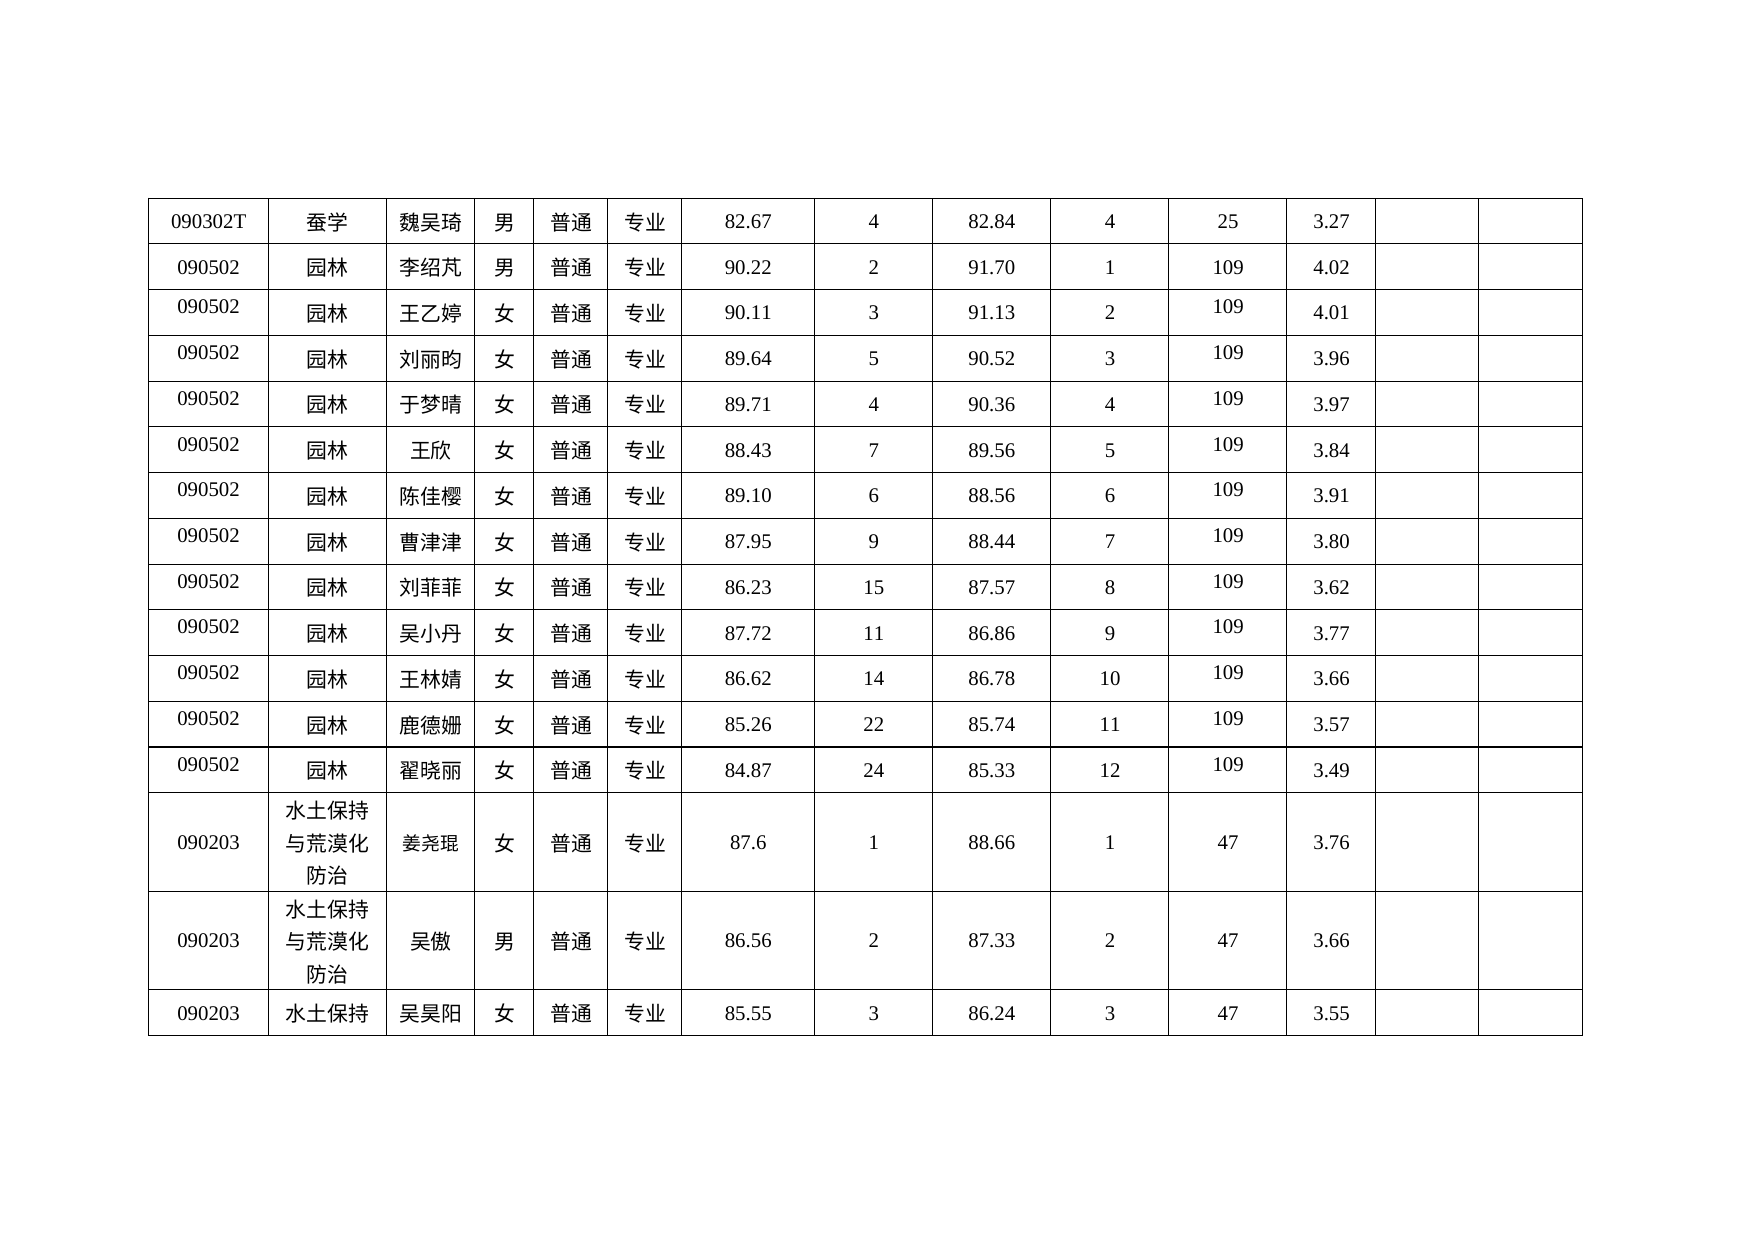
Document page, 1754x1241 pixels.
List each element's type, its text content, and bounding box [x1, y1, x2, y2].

table_cell 88.66 [933, 793, 1050, 891]
table_cell 090203 [149, 892, 268, 989]
table_cell 4 [815, 199, 932, 243]
table_cell [1479, 748, 1582, 792]
table_cell 2 [815, 244, 932, 289]
table_cell 专业 [608, 199, 681, 243]
table_cell [1479, 290, 1582, 335]
table_cell 109 [1169, 473, 1286, 518]
table_cell 普通 [534, 793, 607, 891]
table_cell 普通 [534, 473, 607, 518]
table_cell 李绍芃 [387, 244, 474, 289]
table_cell 园林 [269, 427, 386, 472]
table_cell [1376, 382, 1478, 426]
table_cell 专业 [608, 290, 681, 335]
table_cell 3 [815, 990, 932, 1035]
table_cell 090502 [149, 519, 268, 563]
table_cell [1376, 519, 1478, 563]
table_cell 女 [475, 427, 533, 472]
table_cell 86.24 [933, 990, 1050, 1035]
table_cell 85.26 [682, 702, 814, 746]
table_cell 刘丽昀 [387, 336, 474, 381]
table_cell 姜尧琨 [387, 793, 474, 891]
table_cell 090203 [149, 990, 268, 1035]
table_cell [1479, 892, 1582, 989]
table_cell 1 [1051, 793, 1168, 891]
table_cell 47 [1169, 793, 1286, 891]
table_cell 4 [1051, 199, 1168, 243]
table_cell 88.44 [933, 519, 1050, 563]
table_cell 曹津津 [387, 519, 474, 563]
table_cell [1376, 427, 1478, 472]
table_cell 6 [815, 473, 932, 518]
table_cell 专业 [608, 748, 681, 792]
table_cell [1376, 290, 1478, 335]
table_cell 9 [815, 519, 932, 563]
table_cell 11 [1051, 702, 1168, 746]
table_cell [1376, 702, 1478, 746]
table_cell 专业 [608, 336, 681, 381]
table_cell 86.62 [682, 656, 814, 701]
table_cell 水土保持与荒漠化防治 [269, 990, 386, 1035]
table_cell 王欣 [387, 427, 474, 472]
table_cell 园林 [269, 336, 386, 381]
table_cell 专业 [608, 702, 681, 746]
table_cell 47 [1169, 990, 1286, 1035]
table_cell 3.55 [1287, 990, 1375, 1035]
table_cell 109 [1169, 336, 1286, 381]
table_cell 2 [1051, 290, 1168, 335]
table_cell 4 [815, 382, 932, 426]
table_cell 王乙婷 [387, 290, 474, 335]
table_cell 7 [1051, 519, 1168, 563]
table_cell 3.77 [1287, 610, 1375, 655]
table_cell 园林 [269, 748, 386, 792]
table_cell 专业 [608, 244, 681, 289]
table_cell 109 [1169, 519, 1286, 563]
table_cell 陈佳樱 [387, 473, 474, 518]
table_cell 109 [1169, 382, 1286, 426]
table_cell 109 [1169, 748, 1286, 792]
table_cell 3.66 [1287, 892, 1375, 989]
table_cell 109 [1169, 244, 1286, 289]
table_cell 园林 [269, 519, 386, 563]
table_cell 90.11 [682, 290, 814, 335]
table_cell 刘菲菲 [387, 565, 474, 609]
table_cell 女 [475, 656, 533, 701]
table_cell 男 [475, 244, 533, 289]
table_cell 专业 [608, 565, 681, 609]
table_cell 专业 [608, 382, 681, 426]
table_cell 87.72 [682, 610, 814, 655]
table_cell 园林 [269, 610, 386, 655]
table_cell [1376, 244, 1478, 289]
table_cell 男 [475, 199, 533, 243]
table_cell [1479, 473, 1582, 518]
table_cell 女 [475, 702, 533, 746]
table_cell 3.80 [1287, 519, 1375, 563]
table_cell 90.36 [933, 382, 1050, 426]
table_cell 87.33 [933, 892, 1050, 989]
table_cell 090203 [149, 793, 268, 891]
table_cell 109 [1169, 610, 1286, 655]
table_cell 090502 [149, 656, 268, 701]
table_cell 普通 [534, 748, 607, 792]
table_cell 普通 [534, 336, 607, 381]
table_cell 3.66 [1287, 656, 1375, 701]
table_cell 园林 [269, 244, 386, 289]
table_cell [1376, 610, 1478, 655]
table_cell 3 [1051, 990, 1168, 1035]
table_cell 蚕学 [269, 199, 386, 243]
table_cell 3.91 [1287, 473, 1375, 518]
table_cell 女 [475, 610, 533, 655]
table_cell 园林 [269, 656, 386, 701]
table_cell 86.23 [682, 565, 814, 609]
table_cell 2 [815, 892, 932, 989]
table_cell [1376, 990, 1478, 1035]
table_cell 82.67 [682, 199, 814, 243]
table_cell 109 [1169, 565, 1286, 609]
table_cell 普通 [534, 656, 607, 701]
table_cell 1 [1051, 244, 1168, 289]
table_cell 专业 [608, 793, 681, 891]
table_cell [1479, 336, 1582, 381]
table_cell 109 [1169, 427, 1286, 472]
table_cell [1479, 610, 1582, 655]
table_cell 89.64 [682, 336, 814, 381]
table_cell 88.43 [682, 427, 814, 472]
table_cell [1479, 565, 1582, 609]
table_cell [1376, 565, 1478, 609]
table_cell 090502 [149, 702, 268, 746]
table_cell 14 [815, 656, 932, 701]
table_cell 翟晓丽 [387, 748, 474, 792]
table_cell 090502 [149, 382, 268, 426]
table_cell 84.87 [682, 748, 814, 792]
table_cell 9 [1051, 610, 1168, 655]
table_cell 3.76 [1287, 793, 1375, 891]
table_cell 87.6 [682, 793, 814, 891]
table_cell 3 [1051, 336, 1168, 381]
table_cell 3.62 [1287, 565, 1375, 609]
table_cell [1376, 793, 1478, 891]
table_cell 8 [1051, 565, 1168, 609]
table_cell 女 [475, 473, 533, 518]
table_cell 女 [475, 382, 533, 426]
table_cell 82.84 [933, 199, 1050, 243]
table_cell 4.02 [1287, 244, 1375, 289]
table_cell 85.33 [933, 748, 1050, 792]
table_cell [1376, 656, 1478, 701]
table_cell 89.71 [682, 382, 814, 426]
table_cell 普通 [534, 892, 607, 989]
table_cell 魏吴琦 [387, 199, 474, 243]
table_cell 女 [475, 793, 533, 891]
table_cell [1376, 199, 1478, 243]
table_cell 090502 [149, 610, 268, 655]
table_cell 090502 [149, 748, 268, 792]
table_cell [1479, 427, 1582, 472]
table_cell [1376, 336, 1478, 381]
table_cell 090502 [149, 565, 268, 609]
table_cell 12 [1051, 748, 1168, 792]
table_cell 3.97 [1287, 382, 1375, 426]
table_cell 吴傲 [387, 892, 474, 989]
table_cell 专业 [608, 990, 681, 1035]
table_cell 园林 [269, 290, 386, 335]
table_cell [1376, 892, 1478, 989]
table_cell 3.96 [1287, 336, 1375, 381]
table_cell 090502 [149, 473, 268, 518]
table_cell 园林 [269, 382, 386, 426]
table_cell 专业 [608, 892, 681, 989]
table_cell 女 [475, 290, 533, 335]
table_cell 专业 [608, 610, 681, 655]
table_cell 5 [1051, 427, 1168, 472]
table_cell 109 [1169, 702, 1286, 746]
table_cell 普通 [534, 990, 607, 1035]
table_cell 女 [475, 990, 533, 1035]
table_cell 90.22 [682, 244, 814, 289]
table_cell [1479, 656, 1582, 701]
table_cell [1376, 473, 1478, 518]
table_cell 普通 [534, 382, 607, 426]
table_cell [1479, 244, 1582, 289]
table_cell 3 [815, 290, 932, 335]
table_cell 专业 [608, 519, 681, 563]
table_cell 王林婧 [387, 656, 474, 701]
table_cell 3.49 [1287, 748, 1375, 792]
table_cell 88.56 [933, 473, 1050, 518]
table_cell 女 [475, 565, 533, 609]
table_cell 普通 [534, 610, 607, 655]
table_cell 7 [815, 427, 932, 472]
table_cell [1479, 199, 1582, 243]
table_cell 87.95 [682, 519, 814, 563]
table_cell 89.56 [933, 427, 1050, 472]
table_cell 水土保持与荒漠化防治 [269, 793, 386, 891]
table_cell 47 [1169, 892, 1286, 989]
table_cell 090502 [149, 336, 268, 381]
table_cell 专业 [608, 473, 681, 518]
table_cell 85.55 [682, 990, 814, 1035]
table_cell 11 [815, 610, 932, 655]
table_cell 水土保持与荒漠化防治 [269, 892, 386, 989]
table_cell 4.01 [1287, 290, 1375, 335]
table_cell 3.57 [1287, 702, 1375, 746]
table_cell 89.10 [682, 473, 814, 518]
table_cell [1479, 702, 1582, 746]
table_cell 女 [475, 519, 533, 563]
table_cell 鹿德姗 [387, 702, 474, 746]
table_cell 普通 [534, 290, 607, 335]
table_cell 090502 [149, 427, 268, 472]
table_cell 6 [1051, 473, 1168, 518]
table_cell 吴昊阳 [387, 990, 474, 1035]
table_cell 4 [1051, 382, 1168, 426]
table_cell 园林 [269, 702, 386, 746]
table_cell [1376, 748, 1478, 792]
table_cell 109 [1169, 290, 1286, 335]
table_cell [1479, 990, 1582, 1035]
table_cell 090502 [149, 244, 268, 289]
table_cell 91.70 [933, 244, 1050, 289]
table_cell 3.27 [1287, 199, 1375, 243]
table_cell 85.74 [933, 702, 1050, 746]
table_cell 10 [1051, 656, 1168, 701]
table_cell 女 [475, 336, 533, 381]
table_cell 24 [815, 748, 932, 792]
table_cell 男 [475, 892, 533, 989]
table_cell 普通 [534, 427, 607, 472]
table_cell 2 [1051, 892, 1168, 989]
table_cell 109 [1169, 656, 1286, 701]
table_cell 普通 [534, 199, 607, 243]
table_cell 86.86 [933, 610, 1050, 655]
table_cell 86.56 [682, 892, 814, 989]
table_cell 普通 [534, 702, 607, 746]
table_cell 园林 [269, 565, 386, 609]
table_cell 普通 [534, 565, 607, 609]
table_cell 女 [475, 748, 533, 792]
table_cell 22 [815, 702, 932, 746]
table_cell 普通 [534, 519, 607, 563]
table_cell 90.52 [933, 336, 1050, 381]
table_cell 91.13 [933, 290, 1050, 335]
table_cell 吴小丹 [387, 610, 474, 655]
table_cell [1479, 793, 1582, 891]
table_cell 专业 [608, 427, 681, 472]
table_cell 专业 [608, 656, 681, 701]
table_cell 86.78 [933, 656, 1050, 701]
table_cell 090502 [149, 290, 268, 335]
table_cell 普通 [534, 244, 607, 289]
table_cell 15 [815, 565, 932, 609]
table_cell 于梦晴 [387, 382, 474, 426]
table_cell 090302T [149, 199, 268, 243]
table_cell 5 [815, 336, 932, 381]
table_cell 1 [815, 793, 932, 891]
table_cell 园林 [269, 473, 386, 518]
table_cell [1479, 519, 1582, 563]
table_cell 87.57 [933, 565, 1050, 609]
table_cell 25 [1169, 199, 1286, 243]
table_cell 3.84 [1287, 427, 1375, 472]
table_cell [1479, 382, 1582, 426]
